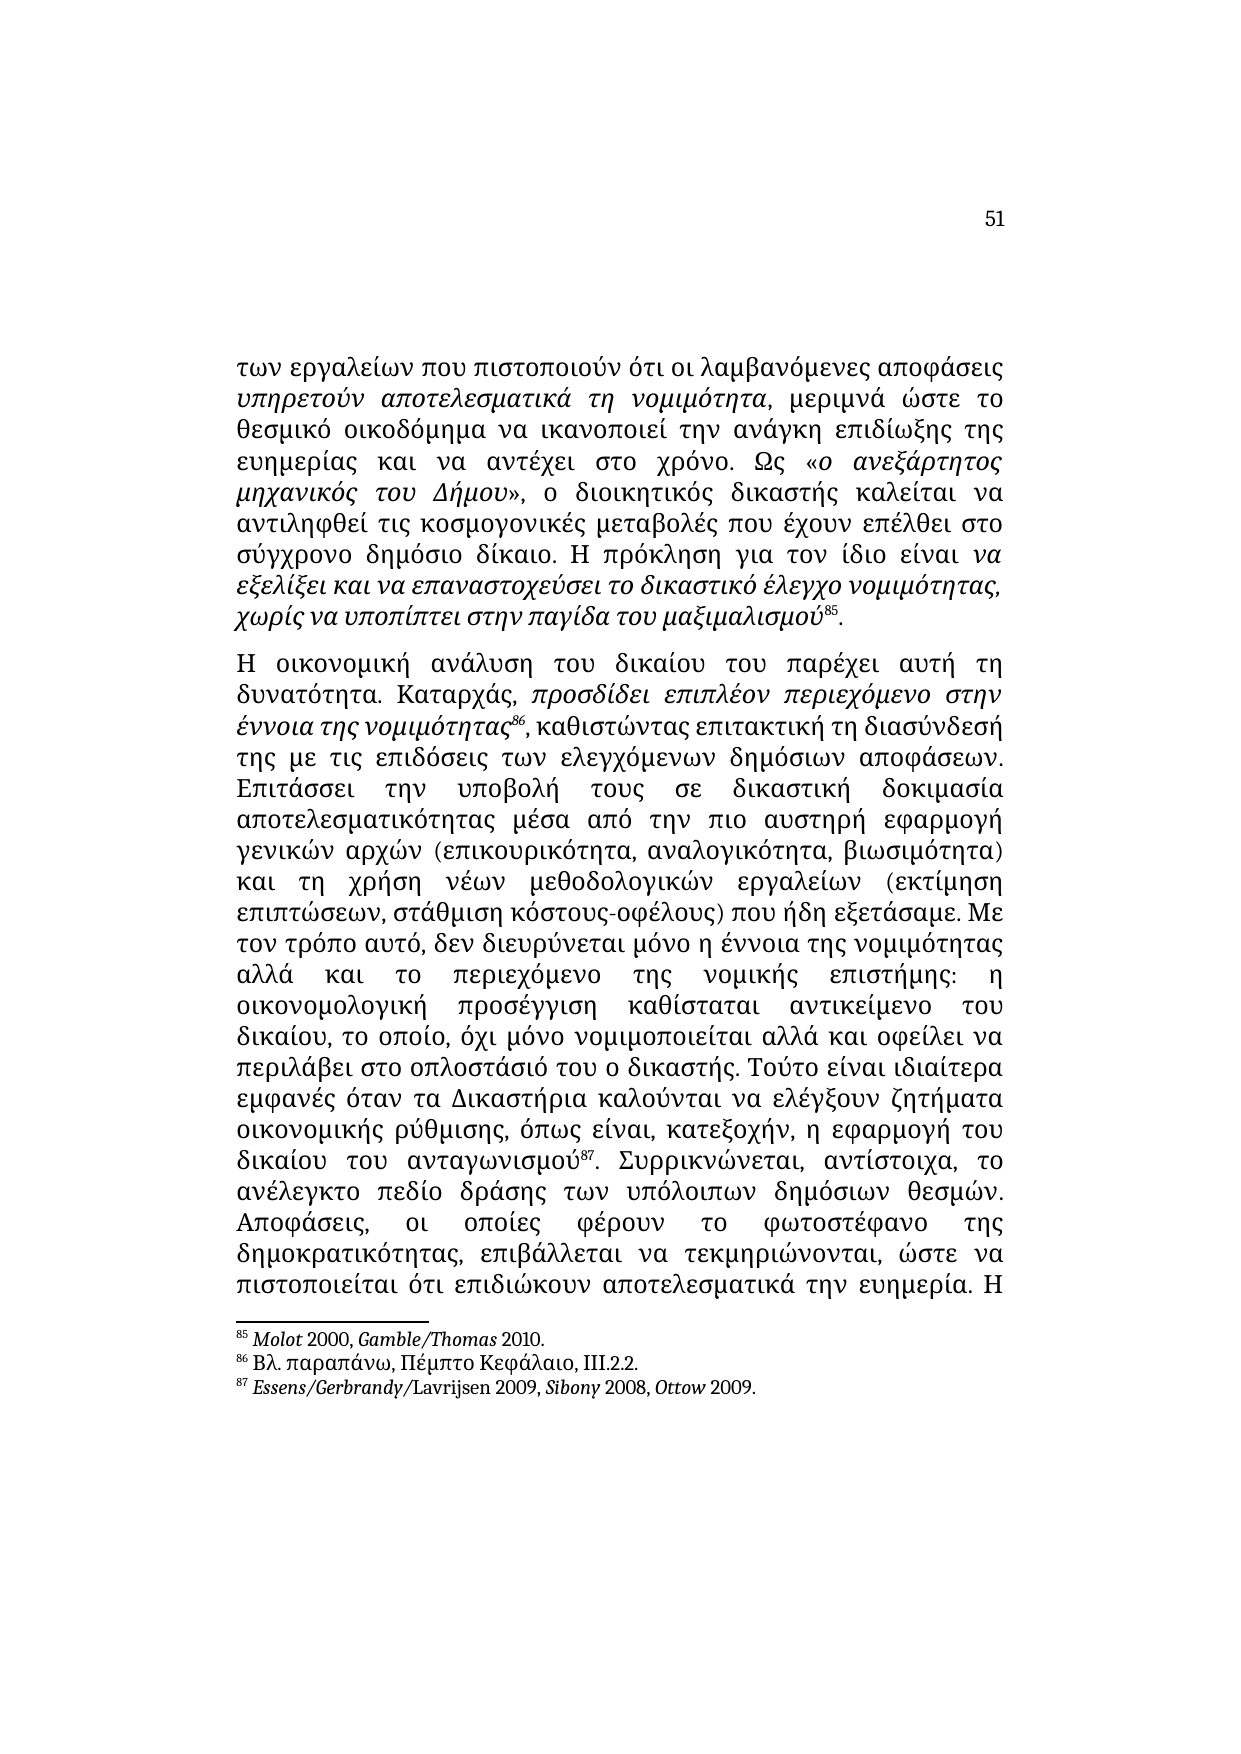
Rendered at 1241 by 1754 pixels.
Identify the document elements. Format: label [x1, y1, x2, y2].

text [236, 650, 1004, 1300]
text [236, 354, 1004, 631]
